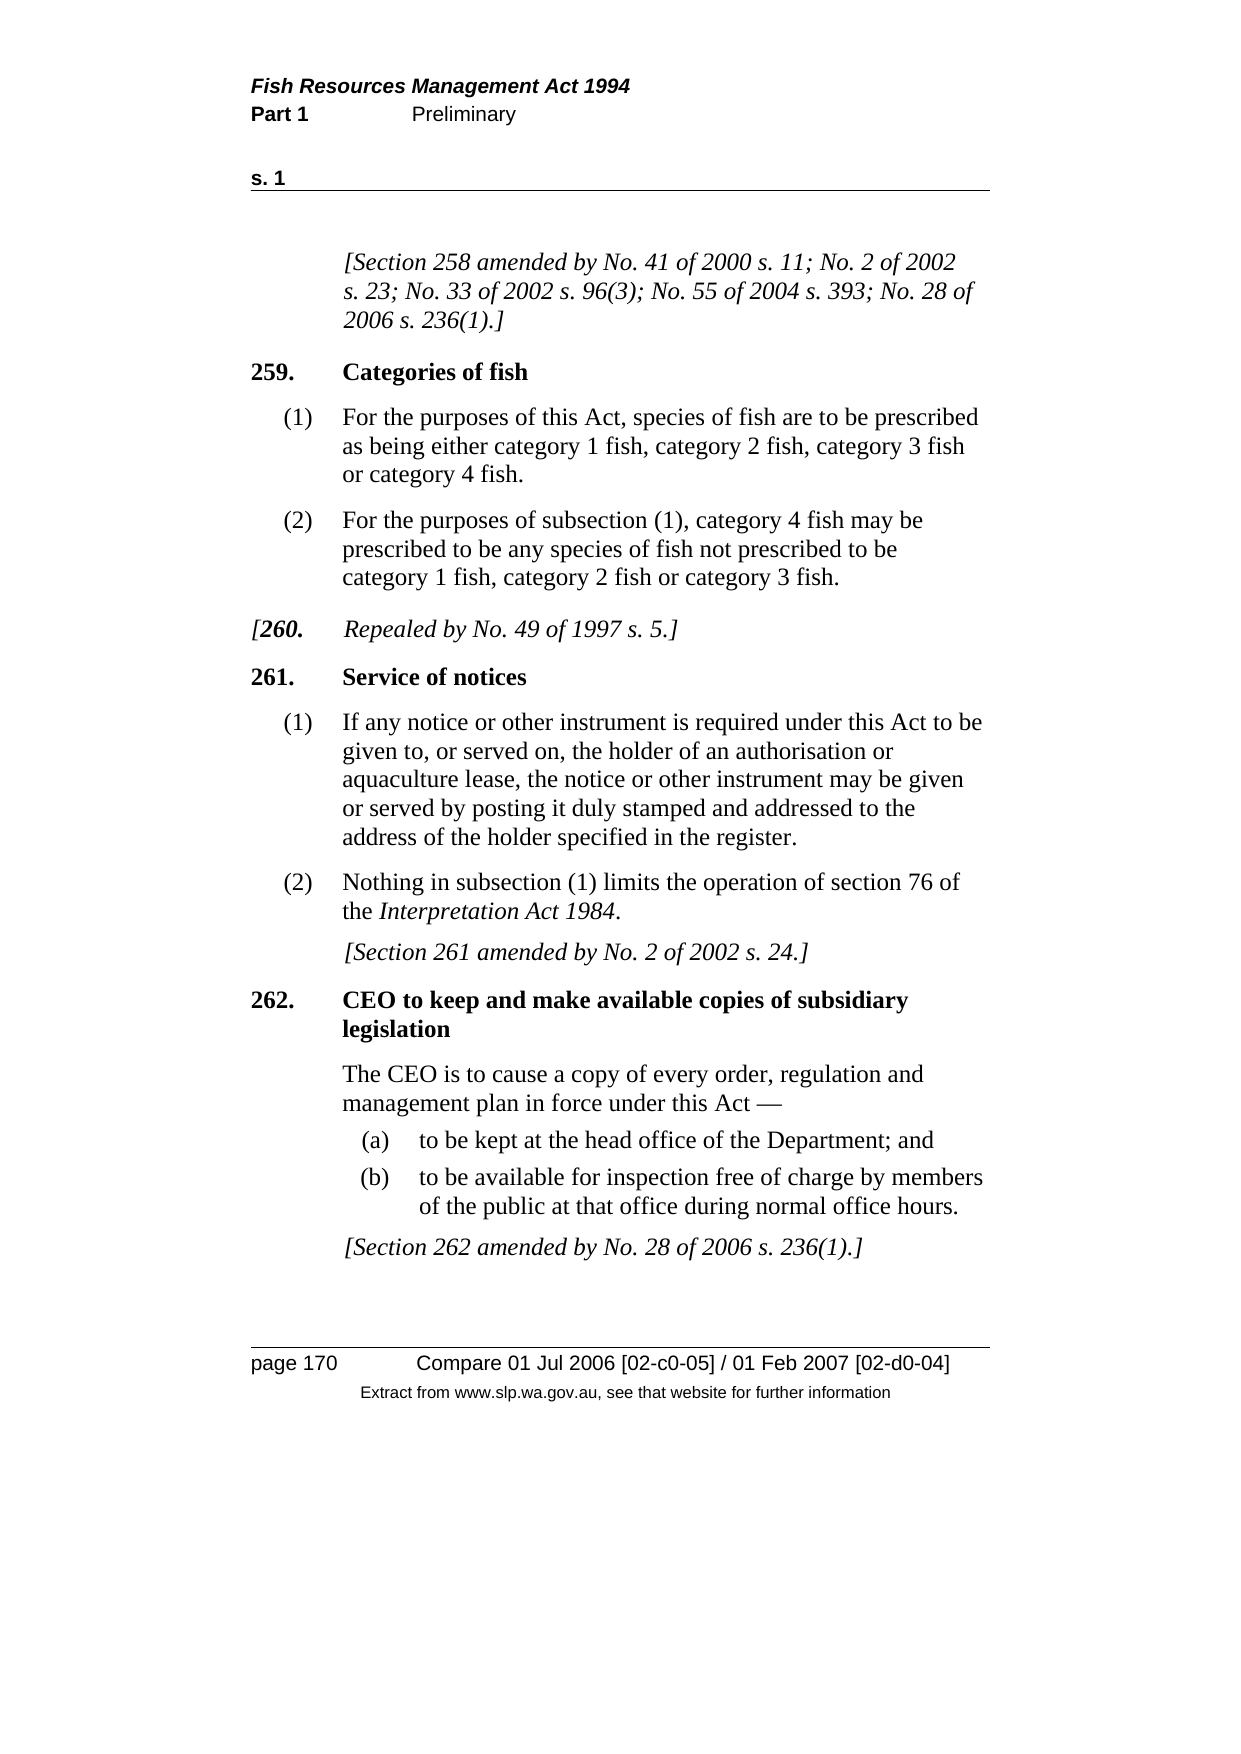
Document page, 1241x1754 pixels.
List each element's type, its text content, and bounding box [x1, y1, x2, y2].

subtitle 259. Categories of fish [251, 357, 990, 385]
text (b) to be available for inspection free of charge by members of the public at that office during normal office hours. [251, 1162, 990, 1219]
text (1) For the purposes of this Act, species of fish are to be prescribed as being either category 1 fish, category 2 fish, category 3 fish or category 4 fish. [251, 402, 990, 488]
text The CEO is to cause a copy of every order, regulation and management plan in force under this Act — [251, 1059, 990, 1117]
subtitle 261. Service of notices [251, 662, 990, 690]
text [Section 261 amended by No. 2 of 2002 s. 24.] [251, 937, 990, 966]
text [Section 258 amended by No. 41 of 2000 s. 11; No. 2 of 2002 s. 23; No. 33 of 2002 s. 96(3); No. 55 of 2004 s. 393; No. 28 of 2006 s. 236(1).] [251, 247, 990, 334]
text (2) For the purposes of subsection (1), category 4 fish may be prescribed to be any species of fish not prescribed to be category 1 fish, category 2 fish or category 3 fish. [251, 505, 990, 591]
text [Section 262 amended by No. 28 of 2006 s. 236(1).] [251, 1232, 990, 1261]
text (2) Nothing in subsection (1) limits the operation of section 76 of the Interpretation Act 1984. [251, 867, 990, 925]
text [260. Repealed by No. 49 of 1997 s. 5.] [251, 614, 990, 643]
subtitle 262. CEO to keep and make available copies of subsidiary legislation [251, 985, 990, 1042]
text (a) to be kept at the head office of the Department; and [251, 1125, 990, 1154]
text (1) If any notice or other instrument is required under this Act to be given to, or served on, the holder of an authorisation or aquaculture lease, the notice or other instrument may be given or served by posting it duly stamped and addressed to the address of the holder specified in the register. [251, 707, 990, 851]
